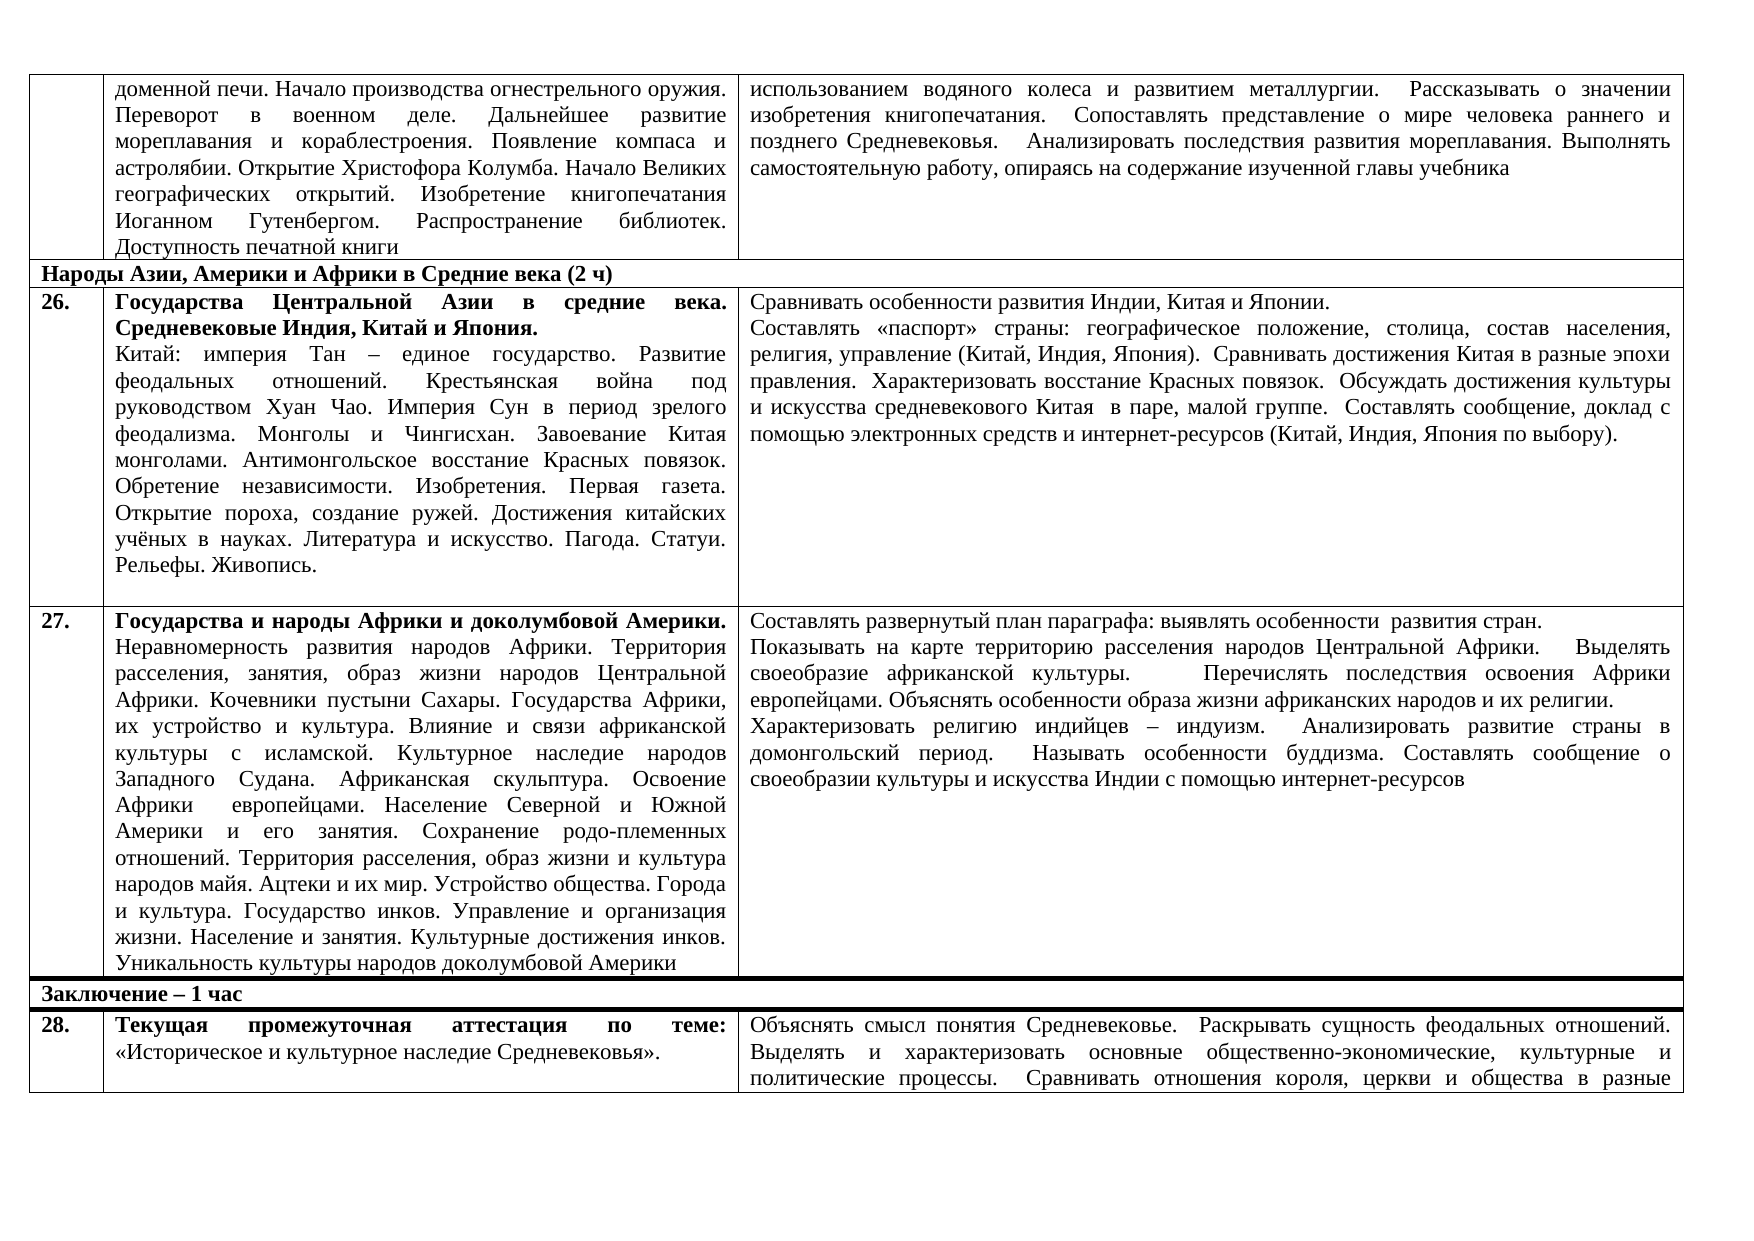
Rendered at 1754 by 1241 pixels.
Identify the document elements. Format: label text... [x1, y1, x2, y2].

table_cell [739, 75, 1683, 259]
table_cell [739, 1012, 1683, 1092]
table_cell Сравнивать особенности развития Индии, Китая и Японии. Составлять «паспорт» страны: географическое положение, столица, состав населения, религия, управление (Китай, Индия, Япония). Сравнивать достижения Китая в разные эпохи правления. Характеризовать восстание Красных повязок. Обсуждать достижения культуры и искусства средневекового Китая в паре, малой группе. Составлять сообщение, доклад с помощью электронных средств и интернет-ресурсов (Китай, Индия, Япония по выбору). [739, 288, 1683, 606]
table_cell Государства Центральной Азии в средние века. Средневековые Индия, Китай и Япония. Китай: империя Тан – единое государство. Развитие феодальных отношений. Крестьянская война под руководством Хуан Чао. Империя Сун в период зрелого феодализма. Монголы и Чингисхан. Завоевание Китая монголами. Антимонгольское восстание Красных повязок. Обретение независимости. Изобретения. Первая газета. Открытие пороха, создание ружей. Достижения китайских учёных в науках. Литература и искусство. Пагода. Статуи. Рельефы. Живопись. [104, 288, 738, 606]
table_cell [30, 288, 103, 606]
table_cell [104, 75, 738, 259]
table_cell [30, 75, 103, 259]
table_cell Составлять развернутый план параграфа: выявлять особенности развития стран. Показывать на карте территорию расселения народов Центральной Африки. Выделять своеобразие африканской культуры. Перечислять последствия освоения Африки европейцами. Объяснять особенности образа жизни африканских народов и их религии. Характеризовать религию индийцев – индуизм. Анализировать развитие страны в домонгольский период. Называть особенности буддизма. Составлять сообщение о своеобразии культуры и искусства Индии с помощью интернет-ресурсов [739, 607, 1683, 976]
table_cell Заключение – 1 час [30, 981, 1683, 1007]
table_cell Государства и народы Африки и доколумбовой Америки. Неравномерность развития народов Африки. Территория расселения, занятия, образ жизни народов Центральной Африки. Кочевники пустыни Сахары. Государства Африки, их устройство и культура. Влияние и связи африканской культуры с исламской. Культурное наследие народов Западного Судана. Африканская скульптура. Освоение Африки европейцами. Население Северной и Южной Америки и его занятия. Сохранение родо-племенных отношений. Территория расселения, образ жизни и культура народов майя. Ацтеки и их мир. Устройство общества. Города и культура. Государство инков. Управление и организация жизни. Население и занятия. Культурные достижения инков. Уникальность культуры народов доколумбовой Америки [104, 607, 738, 976]
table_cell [104, 1012, 738, 1092]
table_cell [30, 1012, 103, 1092]
table_cell Народы Азии, Америки и Африки в Средние века (2 ч) [30, 260, 1683, 287]
table_cell [30, 607, 103, 976]
